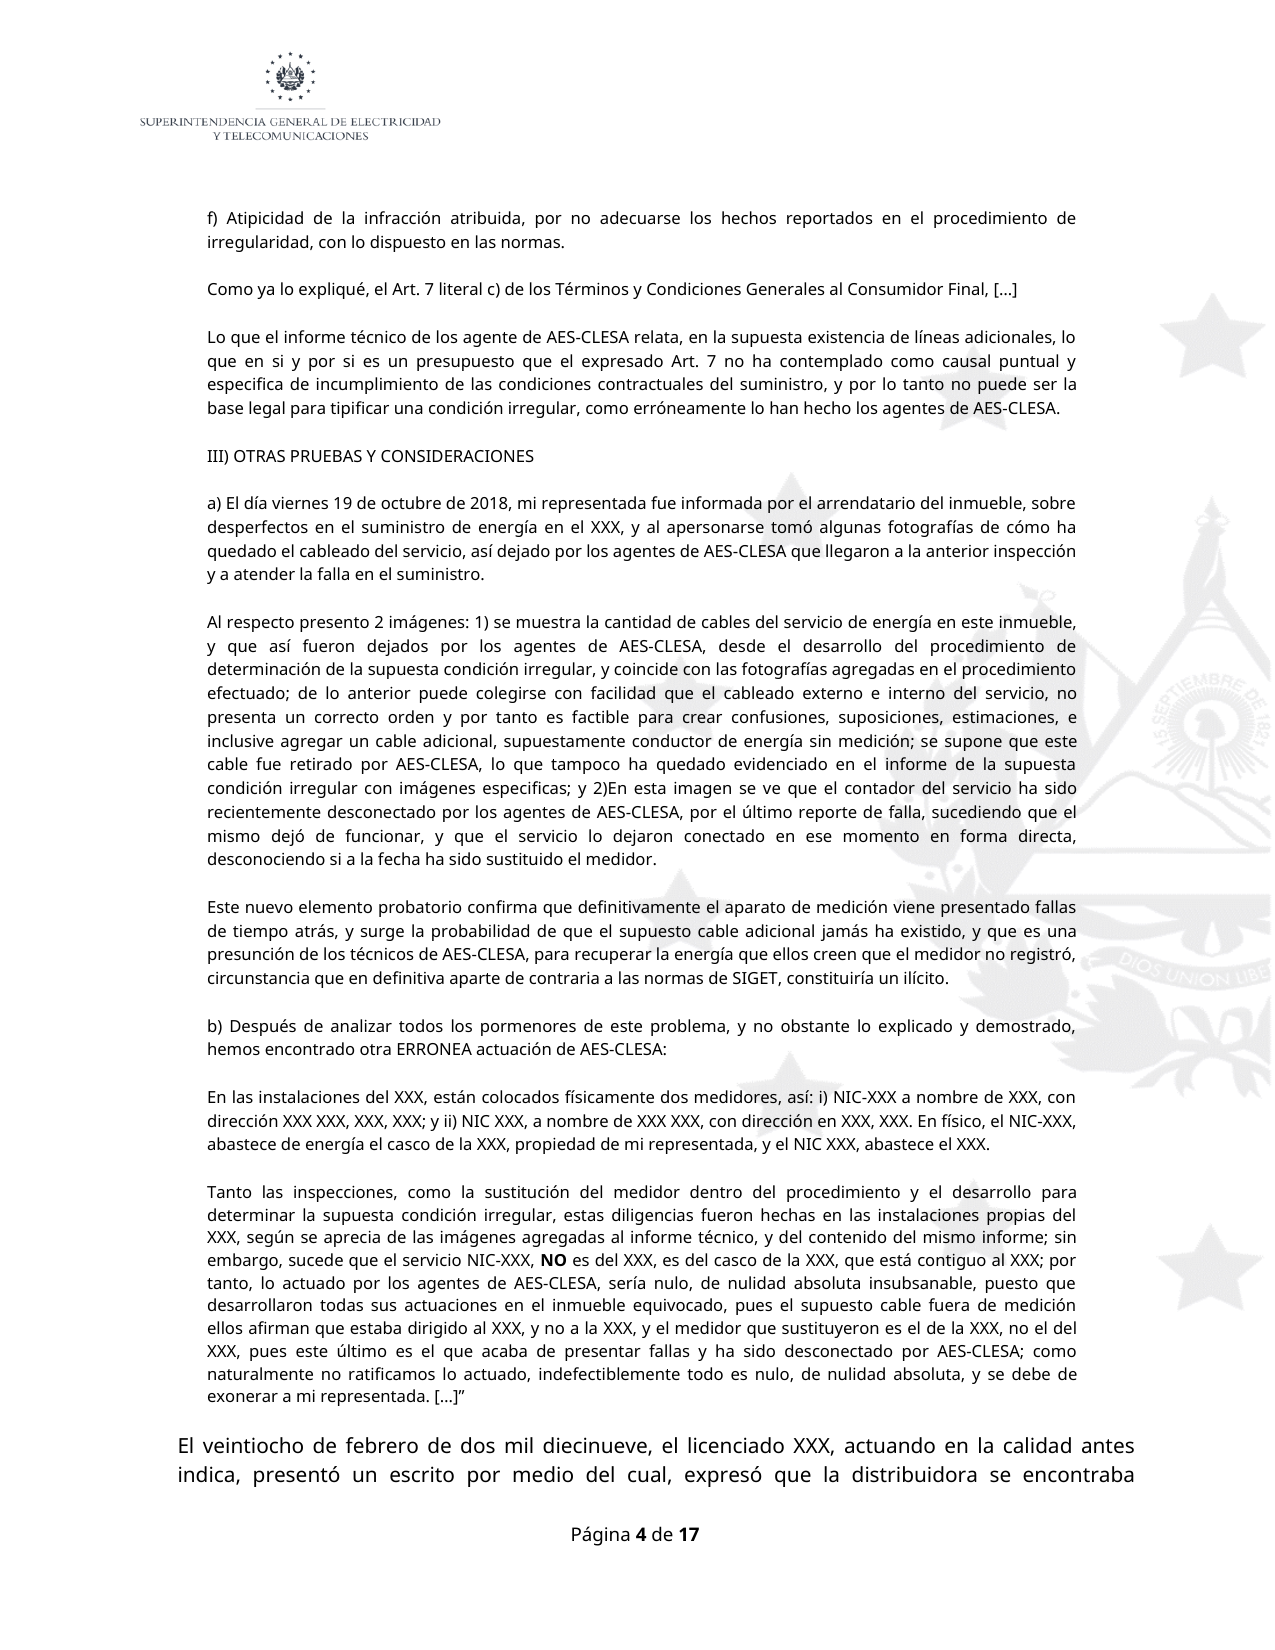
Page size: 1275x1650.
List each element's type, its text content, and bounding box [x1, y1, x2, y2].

list a) El día viernes 19 de octubre de 2018, mi representada fue informada por el arrendatario del inmueble, sobre desperfectos en el suministro de energía en el XXX, y al apersonarse tomó algunas fotografías de cómo ha quedado el cableado del servicio, así dejado por los agentes de AES-CLESA que llegaron a la anterior inspección y a atender la falla en el suministro. [207, 492, 1078, 586]
picture [132, 44, 448, 147]
list b) Después de analizar todos los pormenores de este problema, y no obstante lo explicado y demostrado, hemos encontrado otra ERRONEA actuación de AES-CLESA: [207, 1014, 1078, 1061]
list Al respecto presento 2 imágenes: 1) se muestra la cantidad de cables del servicio de energía en este inmueble, y que así fueron dejados por los agentes de AES-CLESA, desde el desarrollo del procedimiento de determinación de la supuesta condición irregular, y coincide con las fotografías agregadas en el procedimiento efectuado; de lo anterior puede colegirse con facilidad que el cableado externo e interno del servicio, no presenta un correcto orden y por tanto es factible para crear confusiones, suposiciones, estimaciones, e inclusive agregar un cable adicional, supuestamente conductor de energía sin medición; se supone que este cable fue retirado por AES-CLESA, lo que tampoco ha quedado evidenciado en el informe de la supuesta condición irregular con imágenes especificas; y 2)En esta imagen se ve que el contador del servicio ha sido recientemente desconectado por los agentes de AES-CLESA, por el último reporte de falla, sucediendo que el mismo dejó de funcionar, y que el servicio lo dejaron conectado en ese momento en forma directa, desconociendo si a la fecha ha sido sustituido el medidor. [207, 611, 1078, 871]
list Tanto las inspecciones, como la sustitución del medidor dentro del procedimiento y el desarrollo para determinar la supuesta condición irregular, estas diligencias fueron hechas en las instalaciones propias del XXX, según se aprecia de las imágenes agregadas al informe técnico, y del contenido del mismo informe; sin embargo, sucede que el servicio NIC-XXX, NO es del XXX, es del casco de la XXX, que está contiguo al XXX; por tanto, lo actuado por los agentes de AES-CLESA, sería nulo, de nulidad absoluta insubsanable, puesto que desarrollaron todas sus actuaciones en el inmueble equivocado, pues el supuesto cable fuera de medición ellos afirman que estaba dirigido al XXX, y no a la XXX, y el medidor que sustituyeron es el de la XXX, no el del XXX, pues este último es el que acaba de presentar fallas y ha sido desconectado por AES-CLESA; como naturalmente no ratificamos lo actuado, indefectiblemente todo es nulo, de nulidad absoluta, y se debe de exonerar a mi representada. […]” [207, 1181, 1078, 1408]
list Lo que el informe técnico de los agente de AES-CLESA relata, en la supuesta existencia de líneas adicionales, lo que en si y por si es un presupuesto que el expresado Art. 7 no ha contemplado como causal puntual y especifica de incumplimiento de las condiciones contractuales del suministro, y por lo tanto no puede ser la base legal para tipificar una condición irregular, como erróneamente lo han hecho los agentes de AES-CLESA. [207, 326, 1078, 419]
list III) OTRAS PRUEBAS Y CONSIDERACIONES [207, 444, 1078, 467]
list En las instalaciones del XXX, están colocados físicamente dos medidores, así: i) NIC-XXX a nombre de XXX, con dirección XXX XXX, XXX, XXX; y ii) NIC XXX, a nombre de XXX XXX, con dirección en XXX, XXX. En físico, el NIC-XXX, abastece de energía el casco de la XXX, propiedad de mi representada, y el NIC XXX, abastece el XXX. [207, 1086, 1078, 1156]
picture [5, 291, 1275, 1394]
list Como ya lo expliqué, el Art. 7 literal c) de los Términos y Condiciones Generales al Consumidor Final, […] [207, 278, 1078, 301]
list f) Atipicidad de la infracción atribuida, por no adecuarse los hechos reportados en el procedimiento de irregularidad, con lo dispuesto en las normas. [207, 207, 1078, 253]
list Este nuevo elemento probatorio confirma que definitivamente el aparato de medición viene presentado fallas de tiempo atrás, y surge la probabilidad de que el supuesto cable adicional jamás ha existido, y que es una presunción de los técnicos de AES-CLESA, para recuperar la energía que ellos creen que el medidor no registró, circunstancia que en definitiva aparte de contraria a las normas de SIGET, constituiría un ilícito. [207, 896, 1078, 989]
